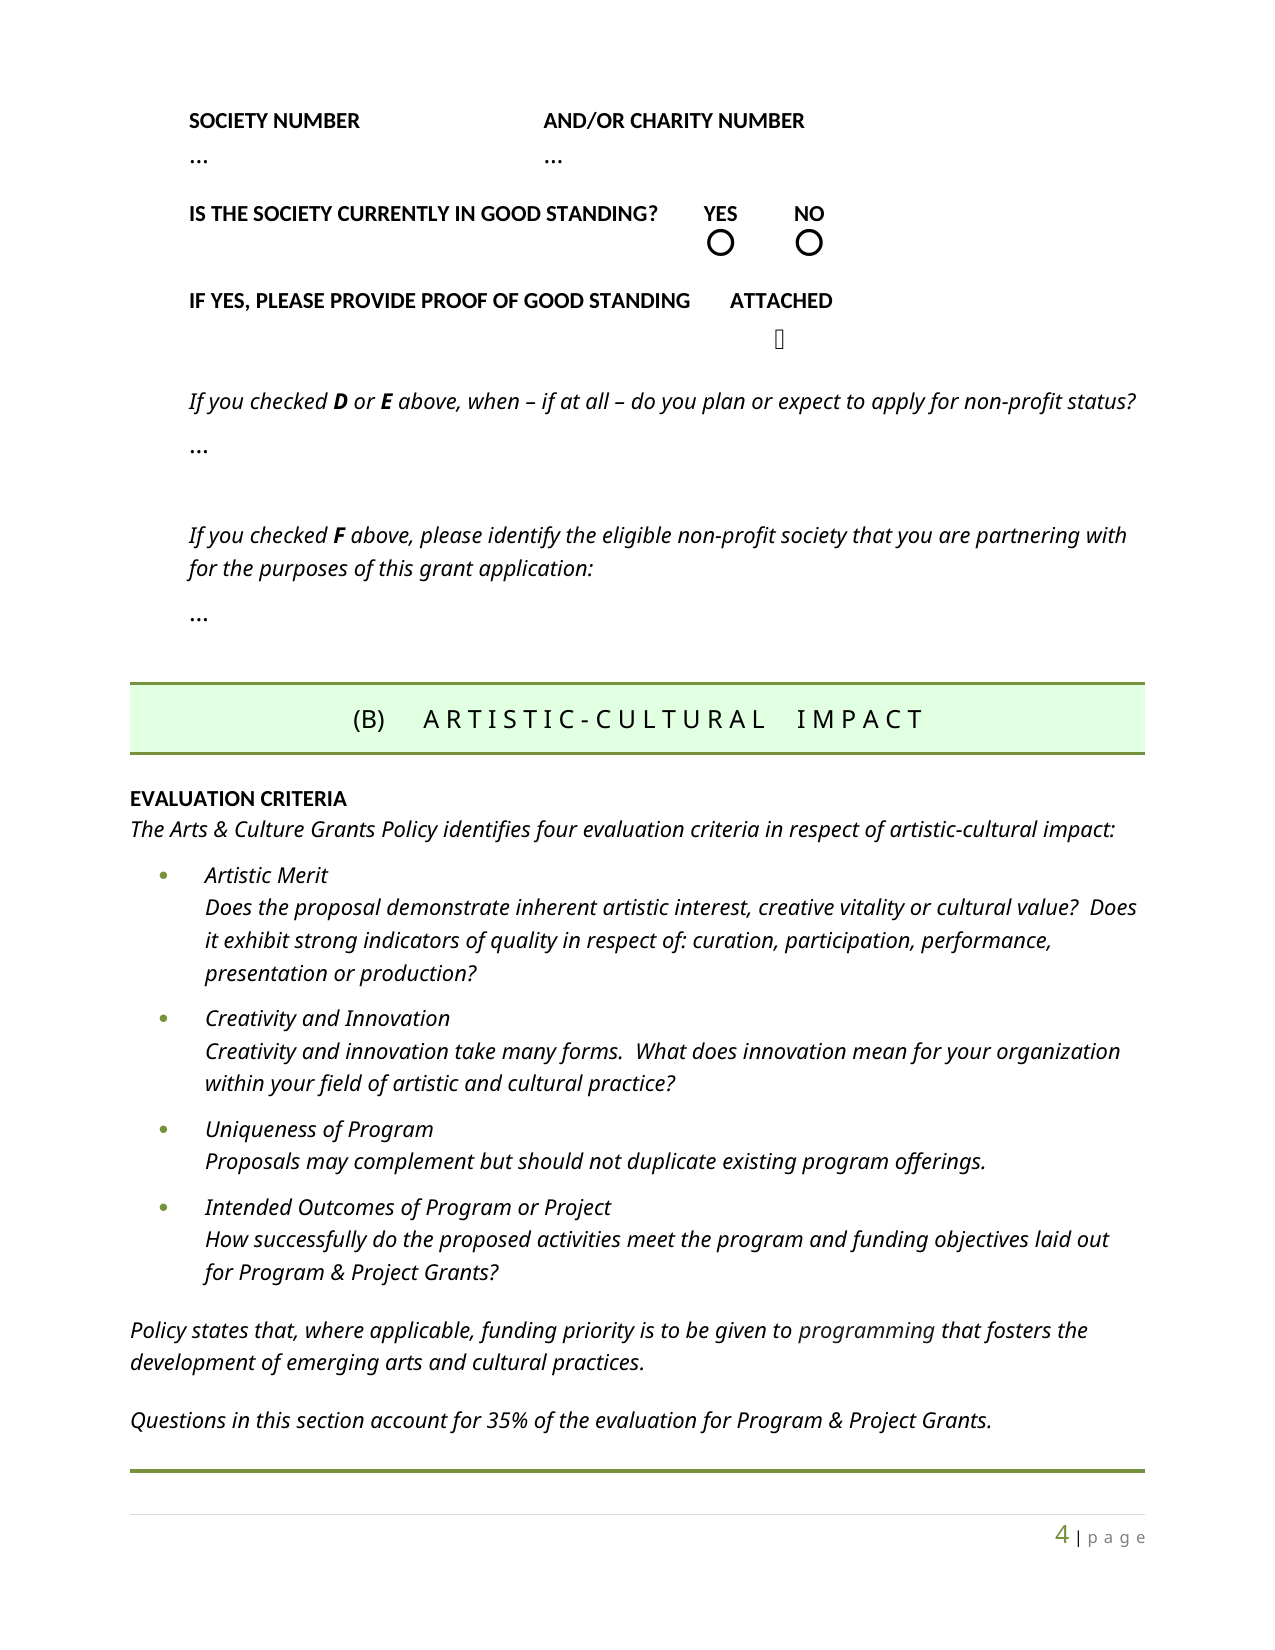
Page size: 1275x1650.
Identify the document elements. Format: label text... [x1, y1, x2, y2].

text EVALUATION CRITERIA [130, 784, 1145, 812]
text The Arts & Culture Grants Policy identifies four evaluation criteria in respect of artistic-cultural impact: [130, 814, 1145, 844]
text How successfully do the proposed activities meet the program and funding objectives laid out for Program & Project Grants? [205, 1224, 1145, 1287]
text … … [189, 137, 1145, 171]
text Policy states that, where applicable, funding priority is to be given to programming that fosters the development of emerging arts and cultural practices. [130, 1314, 1145, 1377]
text society number and/or charity number [189, 106, 1145, 134]
text … [189, 427, 1145, 461]
text If you checked D or E above, when – if at all – do you plan or expect to apply for non-profit status? [189, 386, 1145, 416]
list Uniqueness of Program Proposals may complement but should not duplicate existing program offerings. [159, 1113, 1145, 1176]
list Creativity and Innovation Creativity and innovation take many forms. What does innovation mean for your organization within your field of artistic and cultural practice? [159, 1003, 1145, 1098]
text … [189, 594, 1145, 628]
list Artistic Merit Does the proposal demonstrate inherent artistic interest, creative vitality or cultural value? Does it exhibit strong indicators of quality in respect of: curation, participation, performance, presentation or production? [159, 859, 1145, 987]
text is the society currently in good standing? YES NO [189, 199, 1145, 227]
text (B) A R T I S T I C - C U L T U R A L I M P A C T [130, 685, 1145, 752]
text IF YES, PLEASE provide PROOF OF GOOD STANDING ATTACHED [189, 286, 1145, 314]
list Intended Outcomes of Program or Project [159, 1191, 1145, 1221]
text Questions in this section account for 35% of the evaluation for Program & Project Grants. [130, 1405, 1145, 1435]
text If you checked F above, please identify the eligible non-profit society that you are partnering with for the purposes of this grant application: [189, 521, 1145, 583]
